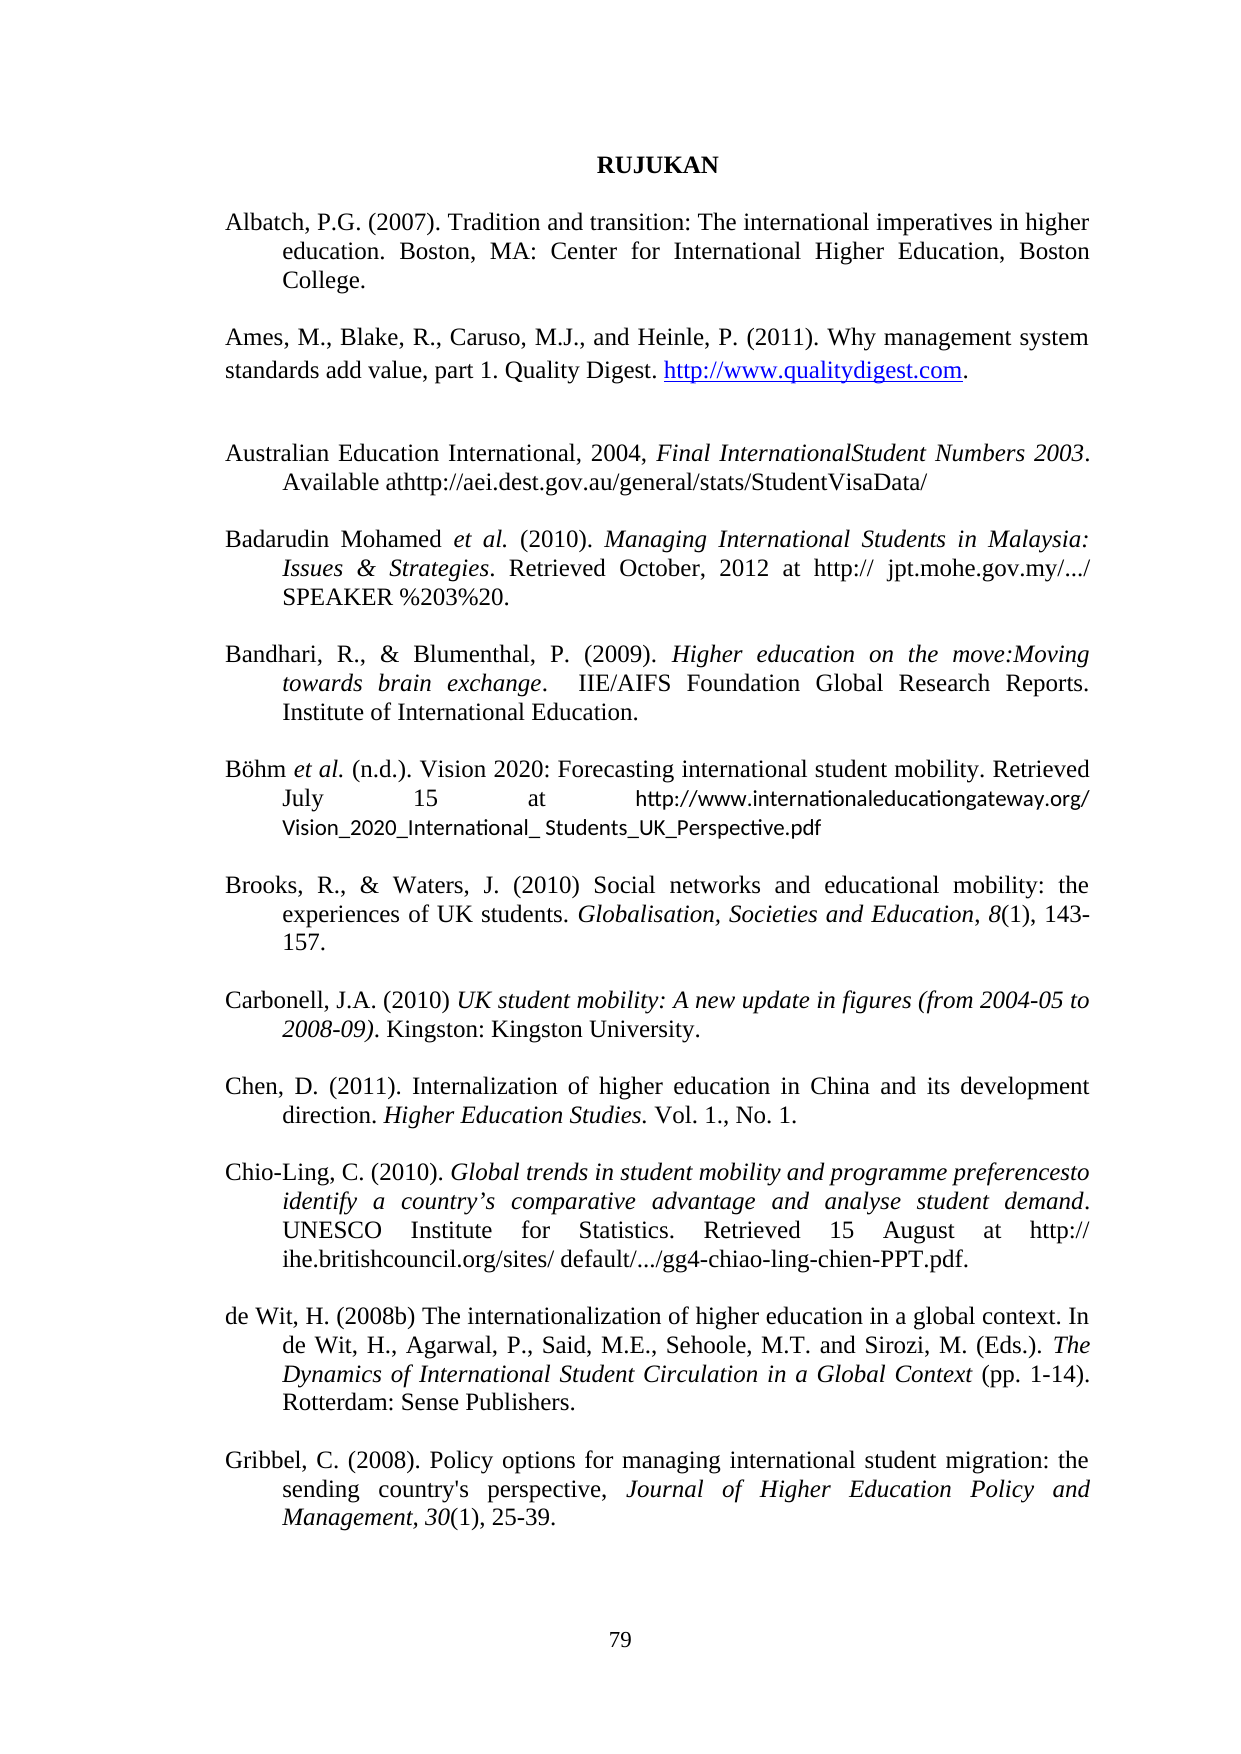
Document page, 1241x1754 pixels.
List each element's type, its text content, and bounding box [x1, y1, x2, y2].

text Gribbel, C. (2008). Policy options for managing international student migration: the sending country's perspective, Journal of Higher Education Policy and Management, 30(1), 25-39. [225, 1445, 1090, 1531]
text RUJUKAN [225, 150, 1090, 179]
text Ames, M., Blake, R., Caruso, M.J., and Heinle, P. (2011). Why management system standards add value, part 1. Quality Digest. http://www.qualitydigest.com. [225, 322, 1090, 384]
text Badarudin Mohamed et al. (2010). Managing International Students in Malaysia: Issues & Strategies. Retrieved October, 2012 at http:// jpt.mohe.gov.my/.../ SPEAKER %203%20. [225, 524, 1090, 611]
text Albatch, P.G. (2007). Tradition and transition: The international imperatives in higher education. Boston, MA: Center for International Higher Education, Boston College. [225, 207, 1090, 294]
text de Wit, H. (2008b) The internationalization of higher education in a global context. In de Wit, H., Agarwal, P., Said, M.E., Sehoole, M.T. and Sirozi, M. (Eds.). The Dynamics of International Student Circulation in a Global Context (pp. 1-14). Rotterdam: Sense Publishers. [225, 1301, 1090, 1416]
text Brooks, R., & Waters, J. (2010) Social networks and educational mobility: the experiences of UK students. Globalisation, Societies and Education, 8(1), 143-157. [225, 870, 1090, 956]
text Australian Education International, 2004, Final InternationalStudent Numbers 2003. Available athttp://aei.dest.gov.au/general/stats/StudentVisaData/ [225, 438, 1090, 496]
text Bandhari, R., & Blumenthal, P. (2009). Higher education on the move:Moving towards brain exchange. IIE/AIFS Foundation Global Research Reports. Institute of International Education. [225, 639, 1090, 726]
text Carbonell, J.A. (2010) UK student mobility: A new update in figures (from 2004-05 to 2008-09). Kingston: Kingston University. [225, 985, 1090, 1042]
text Chio-Ling, C. (2010). Global trends in student mobility and programme preferencesto identify a country’s comparative advantage and analyse student demand. UNESCO Institute for Statistics. Retrieved 15 August at http:// ihe.britishcouncil.org/sites/ default/.../gg4-chiao-ling-chien-PPT.pdf. [225, 1157, 1090, 1272]
text Böhm et al. (n.d.). Vision 2020: Forecasting international student mobility. Retrieved July 15 at http://www.internationaleducationgateway.org/ Vision_2020_International_ Students_UK_Perspective.pdf [225, 754, 1090, 841]
text Chen, D. (2011). Internalization of higher education in China and its development direction. Higher Education Studies. Vol. 1., No. 1. [225, 1071, 1090, 1129]
